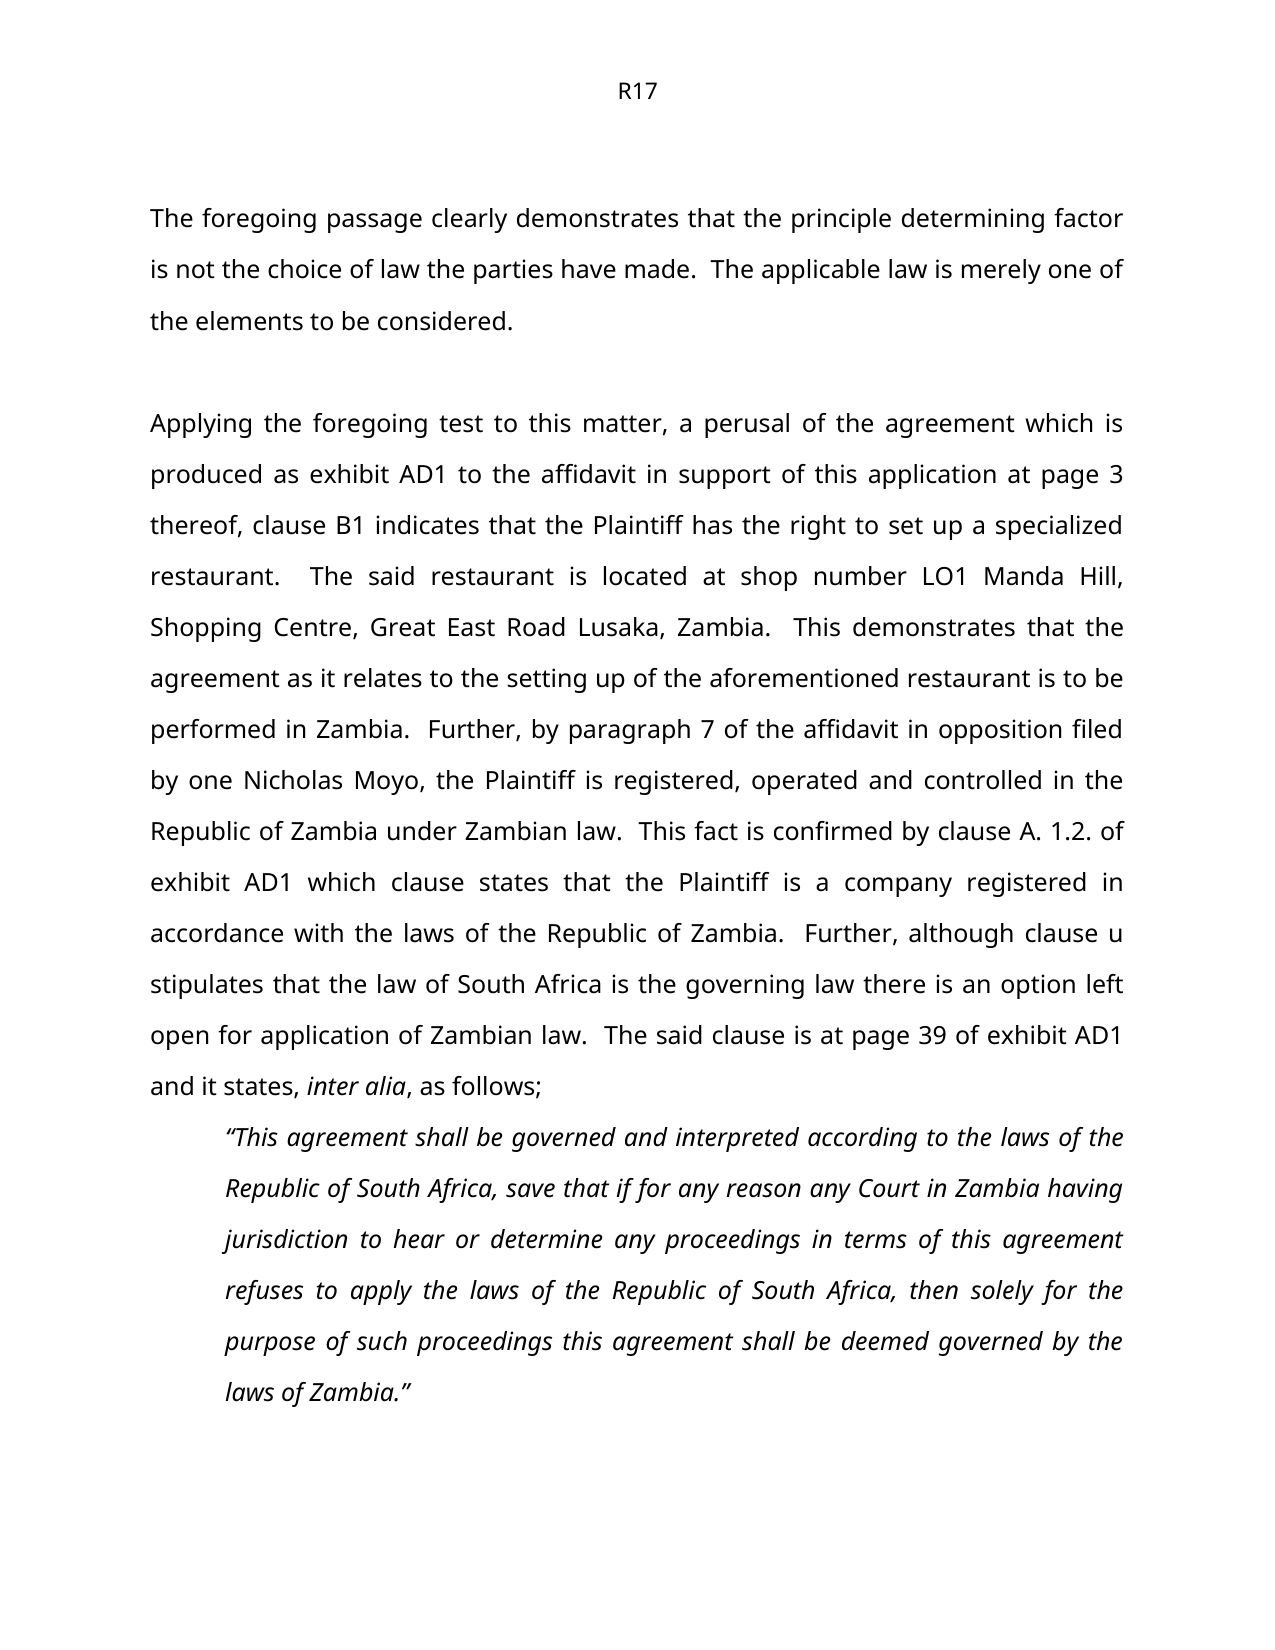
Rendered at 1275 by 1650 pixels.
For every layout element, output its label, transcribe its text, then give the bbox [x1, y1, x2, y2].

text Applying the foregoing test to this matter, a perusal of the agreement which is produced as exhibit AD1 to the affidavit in support of this application at page 3 thereof, clause B1 indicates that the Plaintiff has the right to set up a specialized restaurant. The said restaurant is located at shop number LO1 Manda Hill, Shopping Centre, Great East Road Lusaka, Zambia. This demonstrates that the agreement as it relates to the setting up of the aforementioned restaurant is to be performed in Zambia. Further, by paragraph 7 of the affidavit in opposition filed by one Nicholas Moyo, the Plaintiff is registered, operated and controlled in the Republic of Zambia under Zambian law. This fact is confirmed by clause A. 1.2. of exhibit AD1 which clause states that the Plaintiff is a company registered in accordance with the laws of the Republic of Zambia. Further, although clause u stipulates that the law of South Africa is the governing law there is an option left open for application of Zambian law. The said clause is at page 39 of exhibit AD1 and it states, inter alia, as follows; [150, 405, 1125, 1103]
text The foregoing passage clearly demonstrates that the principle determining factor is not the choice of law the parties have made. The applicable law is merely one of the elements to be considered. [150, 201, 1125, 337]
text “This agreement shall be governed and interpreted according to the laws of the Republic of South Africa, save that if for any reason any Court in Zambia having jurisdiction to hear or determine any proceedings in terms of this agreement refuses to apply the laws of the Republic of South Africa, then solely for the purpose of such proceedings this agreement shall be deemed governed by the laws of Zambia.” [225, 1120, 1125, 1409]
